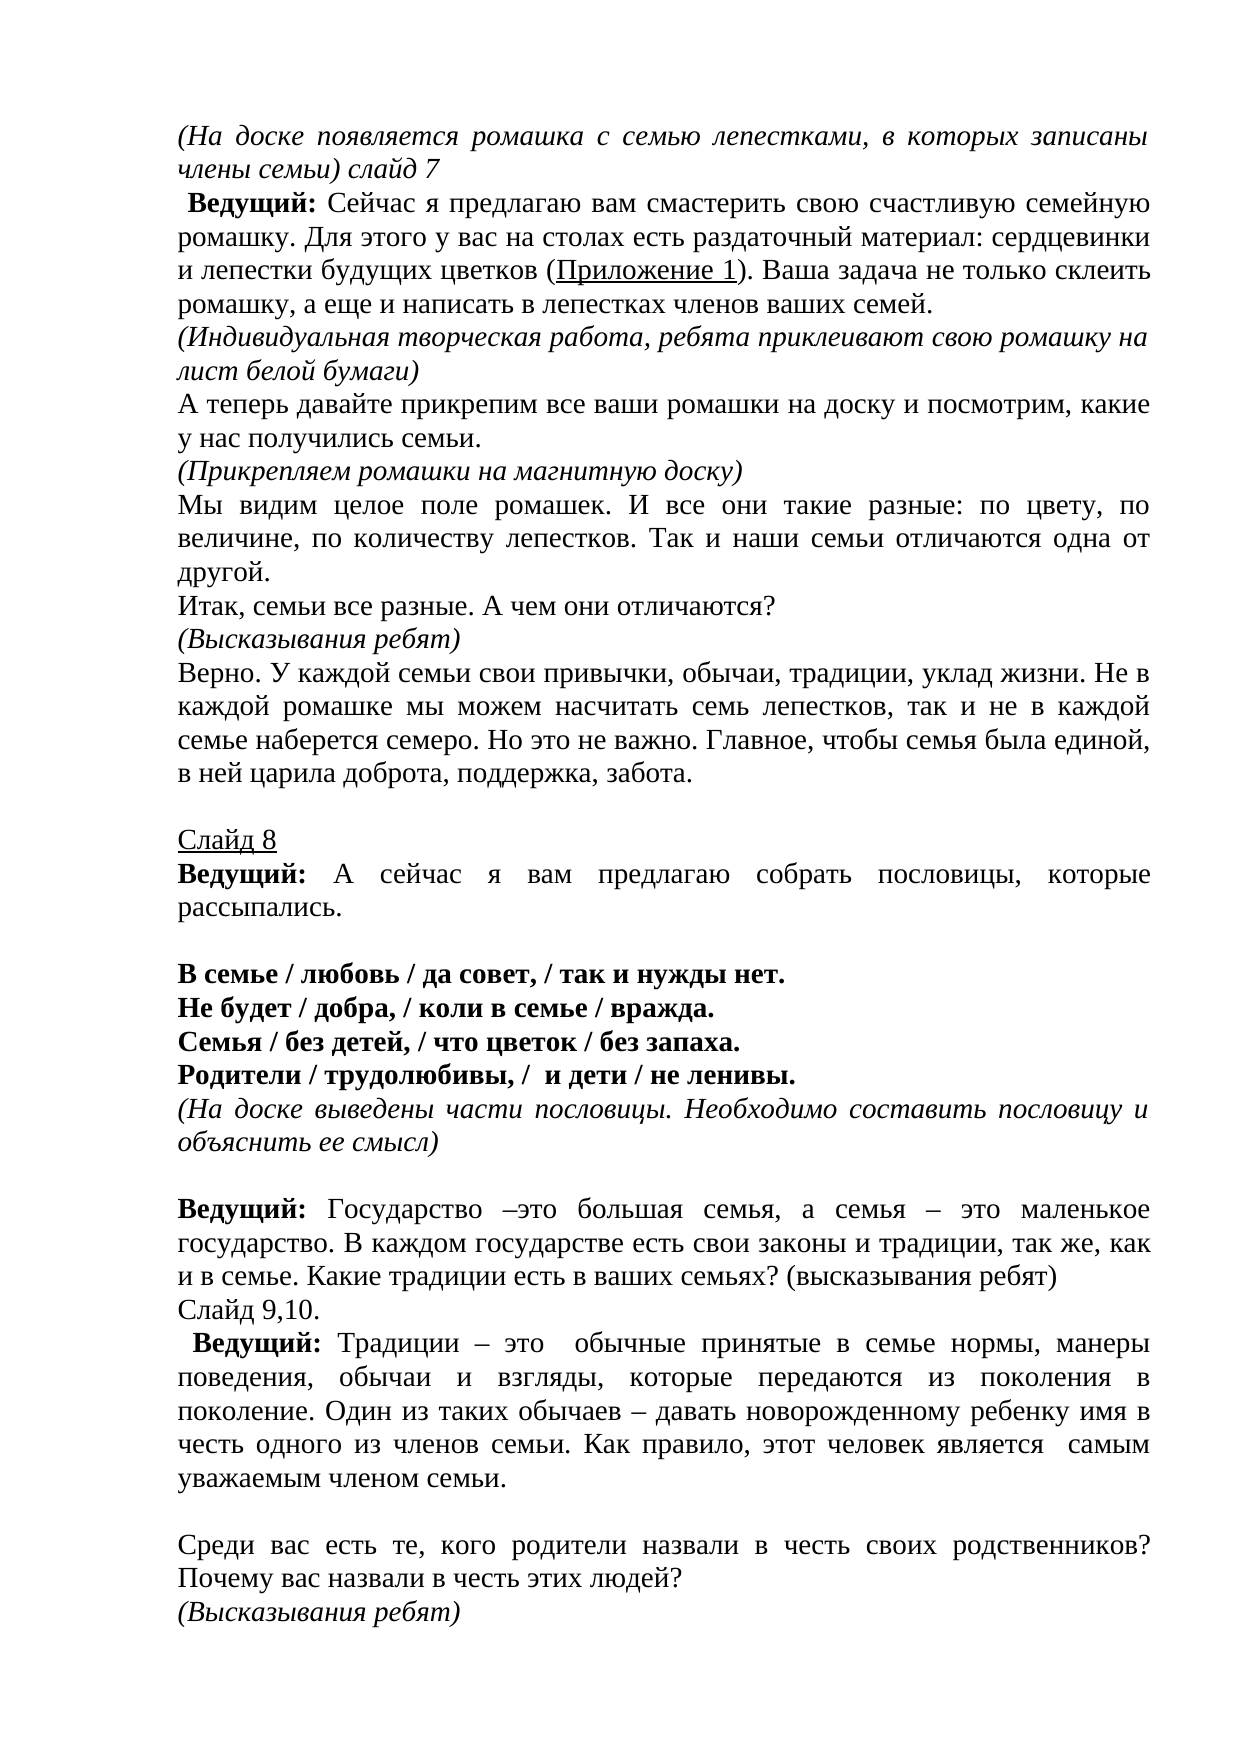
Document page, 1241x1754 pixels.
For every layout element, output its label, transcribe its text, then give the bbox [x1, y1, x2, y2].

text Мы видим целое поле ромашек. И все они такие разные: по цвету, по величине, по количеству лепестков. Так и наши семьи отличаются одна от другой. [177, 487, 1152, 588]
text Среди вас есть те, кого родители назвали в честь своих родственников? Почему вас назвали в честь этих людей? [177, 1527, 1152, 1594]
text (Индивидуальная творческая работа, ребята приклеивают свою ромашку на лист белой бумаги) [177, 319, 1152, 386]
text А теперь давайте прикрепим все ваши ромашки на доску и посмотрим, какие у нас получились семьи. [177, 386, 1152, 453]
text Ведущий: Традиции – это обычные принятые в семье нормы, манеры поведения, обычаи и взгляды, которые передаются из поколения в поколение. Один из таких обычаев – давать новорожденному ребенку имя в честь одного из членов семьи. Как правило, этот человек является самым уважаемым членом семьи. [177, 1326, 1152, 1493]
text (На доске выведены части пословицы. Необходимо составить пословицу и объяснить ее смысл) [177, 1091, 1152, 1158]
text (Высказывания ребят) [177, 621, 1152, 655]
text Ведущий: А сейчас я вам предлагаю собрать пословицы, которые рассыпались. [177, 856, 1152, 923]
text Верно. У каждой семьи свои привычки, обычаи, традиции, уклад жизни. Не в каждой ромашке мы можем насчитать семь лепестков, так и не в каждой семье наберется семеро. Но это не важно. Главное, чтобы семья была единой, в ней царила доброта, поддержка, забота. [177, 655, 1152, 789]
text Слайд 8 [177, 822, 1152, 856]
text Семья / без детей, / что цветок / без запаха. [177, 1024, 1152, 1057]
text (Прикрепляем ромашки на магнитную доску) [177, 453, 1152, 487]
text (Высказывания ребят) [177, 1594, 1152, 1627]
text Ведущий: Сейчас я предлагаю вам смастерить свою счастливую семейную ромашку. Для этого у вас на столах есть раздаточный материал: сердцевинки и лепестки будущих цветков (Приложение 1). Ваша задача не только склеить ромашку, а еще и написать в лепестках членов ваших семей. [177, 185, 1152, 319]
text Ведущий: Государство –это большая семья, а семья – это маленькое государство. В каждом государстве есть свои законы и традиции, так же, как и в семье. Какие традиции есть в ваших семьях? (высказывания ребят) [177, 1191, 1152, 1292]
text Итак, семьи все разные. А чем они отличаются? [177, 588, 1152, 621]
text Родители / трудолюбивы, / и дети / не ленивы. [177, 1057, 1152, 1091]
text (На доске появляется ромашка с семью лепестками, в которых записаны члены семьи) слайд 7 [177, 118, 1152, 185]
text В семье / любовь / да совет, / так и нужды нет. [177, 957, 1152, 990]
text Не будет / добра, / коли в семье / вражда. [177, 990, 1152, 1024]
text Слайд 9,10. [177, 1292, 1152, 1326]
